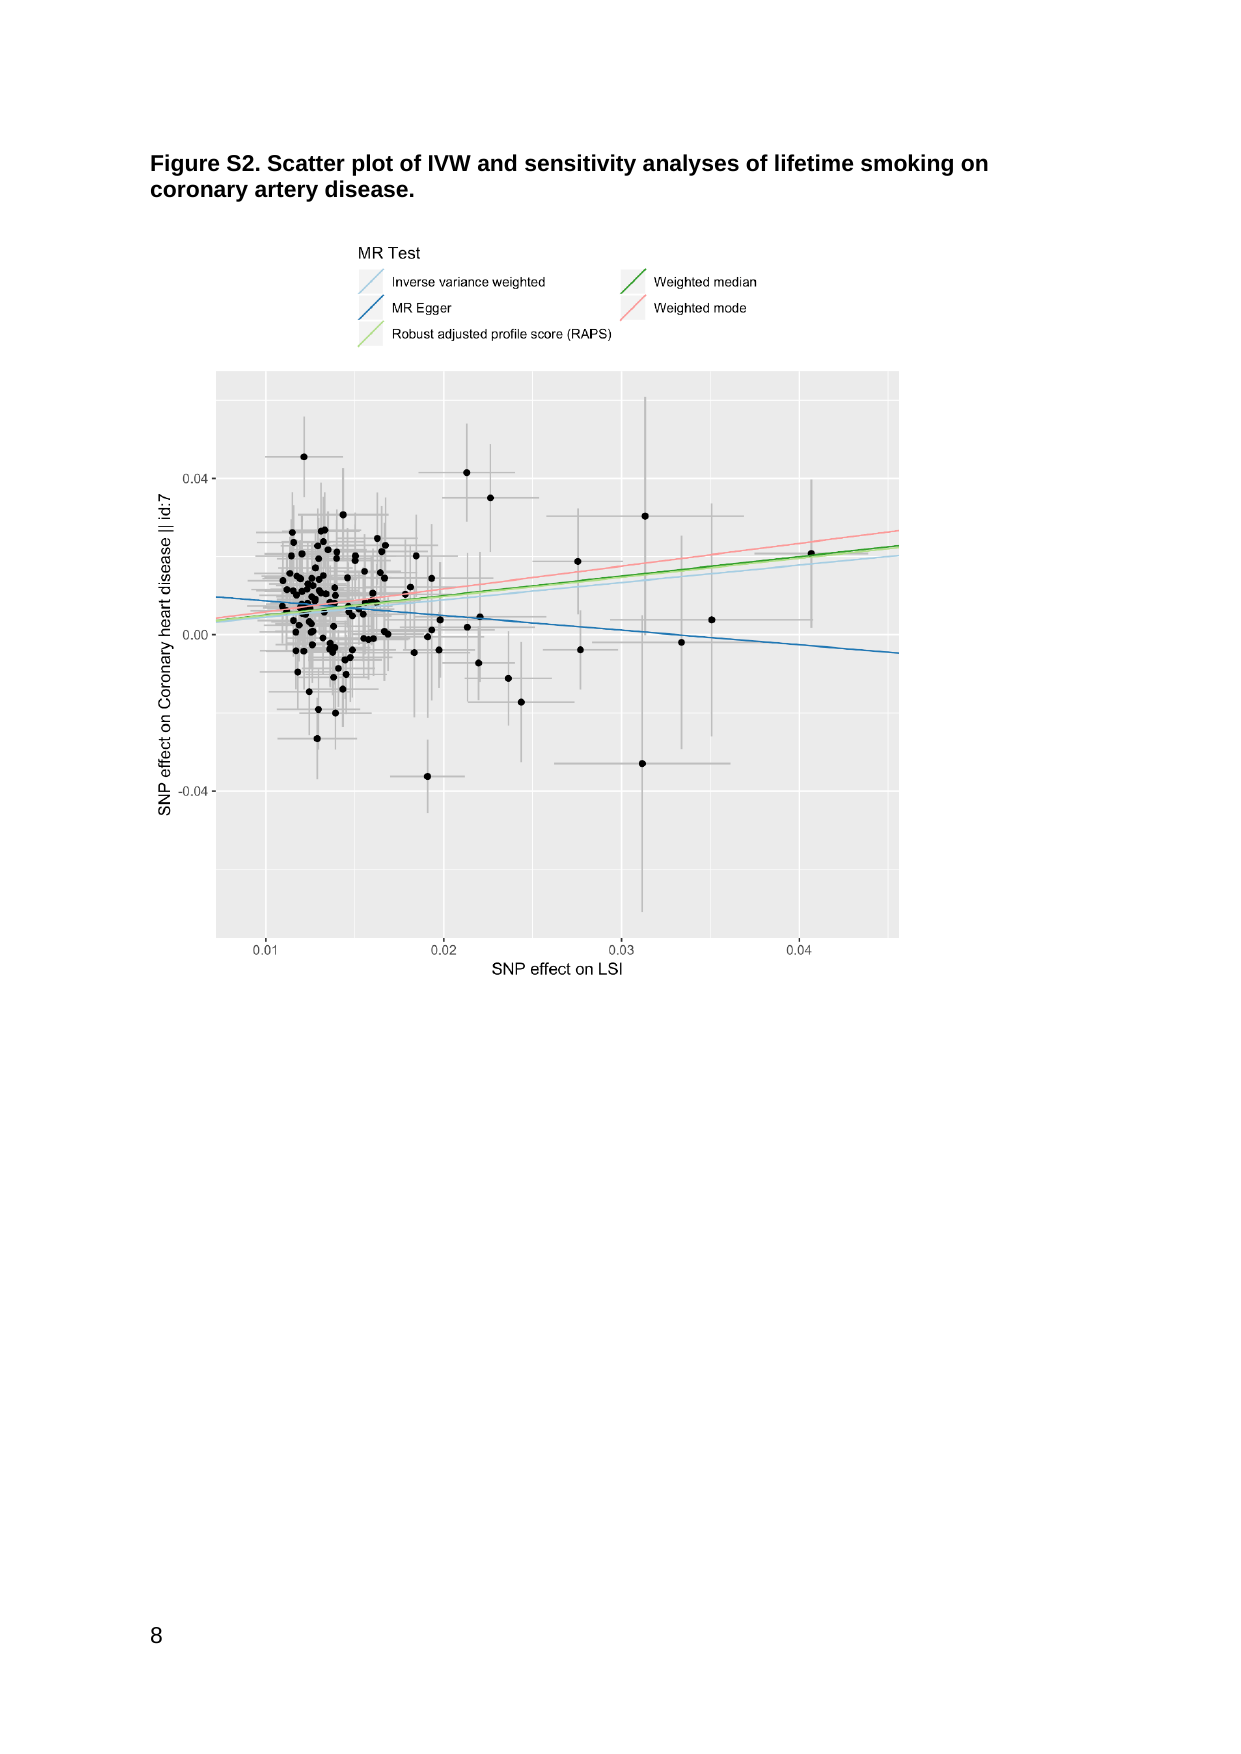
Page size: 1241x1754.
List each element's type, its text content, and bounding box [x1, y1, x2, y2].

text Figure S2. Scatter plot of IVW and sensitivity analyses of lifetime smoking on coronary artery disease. [150, 150, 1090, 203]
picture [150, 229, 907, 986]
